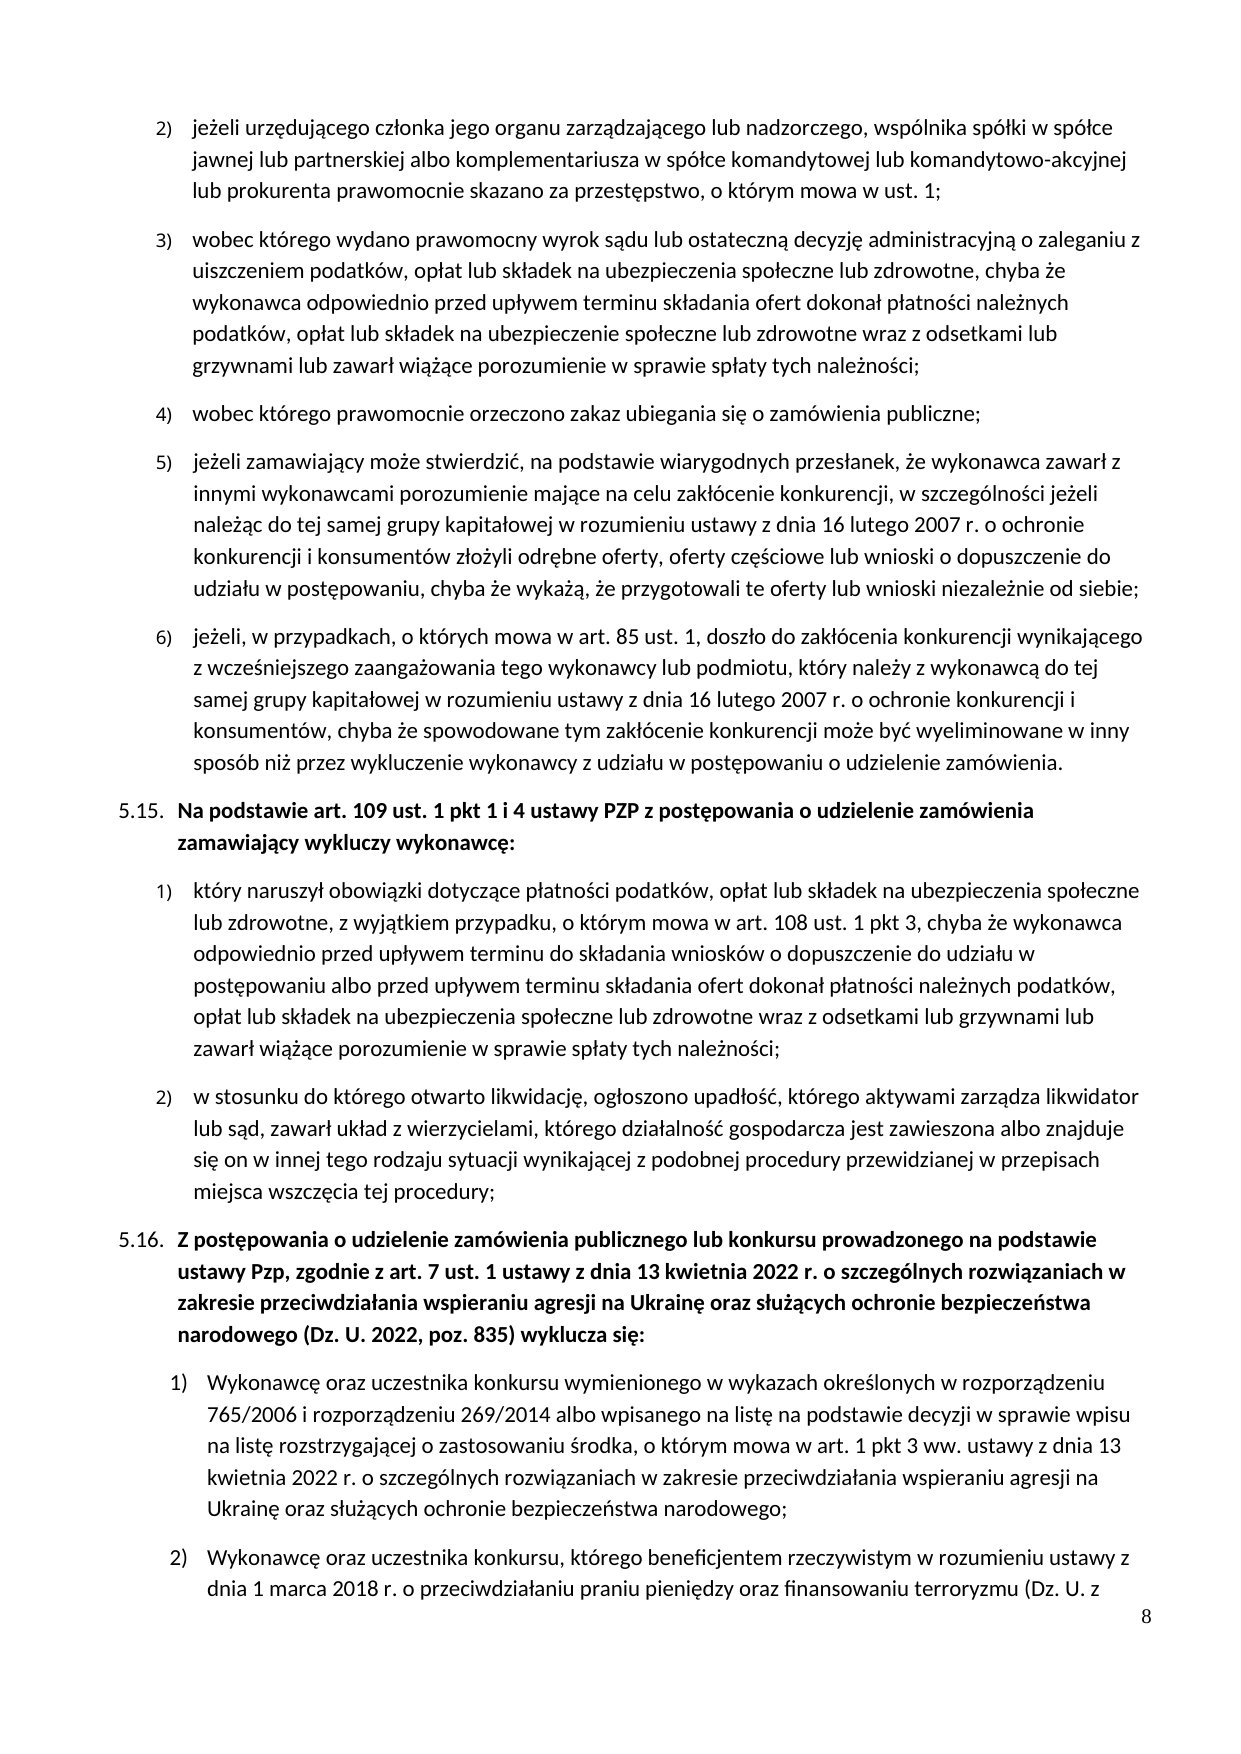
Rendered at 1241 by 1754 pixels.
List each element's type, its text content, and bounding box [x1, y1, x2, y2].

list jeżeli, w przypadkach, o których mowa w art. 85 ust. 1, doszło do zakłócenia konkurencji wynikającego z wcześniejszego zaangażowania tego wykonawcy lub podmiotu, który należy z wykonawcą do tej samej grupy kapitałowej w rozumieniu ustawy z dnia 16 lutego 2007 r. o ochronie konkurencji i konsumentów, chyba że spowodowane tym zakłócenie konkurencji może być wyeliminowane w inny sposób niż przez wykluczenie wykonawcy z udziału w postępowaniu o udzielenie zamówienia. [156, 622, 1152, 776]
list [169, 1543, 1152, 1602]
list w stosunku do którego otwarto likwidację, ogłoszono upadłość, którego aktywami zarządza likwidator lub sąd, zawarł układ z wierzycielami, którego działalność gospodarcza jest zawieszona albo znajduje się on w innej tego rodzaju sytuacji wynikającej z podobnej procedury przewidzianej w przepisach miejsca wszczęcia tej procedury; [156, 1082, 1152, 1205]
list który naruszył obowiązki dotyczące płatności podatków, opłat lub składek na ubezpieczenia społeczne lub zdrowotne, z wyjątkiem przypadku, o którym mowa w art. 108 ust. 1 pkt 3, chyba że wykonawca odpowiednio przed upływem terminu do składania wniosków o dopuszczenie do udziału w postępowaniu albo przed upływem terminu składania ofert dokonał płatności należnych podatków, opłat lub składek na ubezpieczenia społeczne lub zdrowotne wraz z odsetkami lub grzywnami lub zawarł wiążące porozumienie w sprawie spłaty tych należności; [156, 876, 1152, 1062]
list jeżeli urzędującego członka jego organu zarządzającego lub nadzorczego, wspólnika spółki w spółce jawnej lub partnerskiej albo komplementariusza w spółce komandytowej lub komandytowo-akcyjnej lub prokurenta prawomocnie skazano za przestępstwo, o którym mowa w ust. 1; [156, 113, 1152, 204]
list wobec którego wydano prawomocny wyrok sądu lub ostateczną decyzję administracyjną o zaleganiu z uiszczeniem podatków, opłat lub składek na ubezpieczenia społeczne lub zdrowotne, chyba że wykonawca odpowiednio przed upływem terminu składania ofert dokonał płatności należnych podatków, opłat lub składek na ubezpieczenie społeczne lub zdrowotne wraz z odsetkami lub grzywnami lub zawarł wiążące porozumienie w sprawie spłaty tych należności; [156, 225, 1152, 379]
list Wykonawcę oraz uczestnika konkursu wymienionego w wykazach określonych w rozporządzeniu 765/2006 i rozporządzeniu 269/2014 albo wpisanego na listę na podstawie decyzji w sprawie wpisu na listę rozstrzygającej o zastosowaniu środka, o którym mowa w art. 1 pkt 3 ww. ustawy z dnia 13 kwietnia 2022 r. o szczególnych rozwiązaniach w zakresie przeciwdziałania wspieraniu agresji na Ukrainę oraz służących ochronie bezpieczeństwa narodowego; [169, 1368, 1152, 1522]
list Na podstawie art. 109 ust. 1 pkt 1 i 4 ustawy PZP z postępowania o udzielenie zamówienia zamawiający wykluczy wykonawcę: [118, 796, 1152, 856]
list wobec którego prawomocnie orzeczono zakaz ubiegania się o zamówienia publiczne; [156, 399, 1152, 427]
list jeżeli zamawiający może stwierdzić, na podstawie wiarygodnych przesłanek, że wykonawca zawarł z innymi wykonawcami porozumienie mające na celu zakłócenie konkurencji, w szczególności jeżeli należąc do tej samej grupy kapitałowej w rozumieniu ustawy z dnia 16 lutego 2007 r. o ochronie konkurencji i konsumentów złożyli odrębne oferty, oferty częściowe lub wnioski o dopuszczenie do udziału w postępowaniu, chyba że wykażą, że przygotowali te oferty lub wnioski niezależnie od siebie; [156, 447, 1152, 602]
list Z postępowania o udzielenie zamówienia publicznego lub konkursu prowadzonego na podstawie ustawy Pzp, zgodnie z art. 7 ust. 1 ustawy z dnia 13 kwietnia 2022 r. o szczególnych rozwiązaniach w zakresie przeciwdziałania wspieraniu agresji na Ukrainę oraz służących ochronie bezpieczeństwa narodowego (Dz. U. 2022, poz. 835) wyklucza się: [118, 1225, 1152, 1348]
